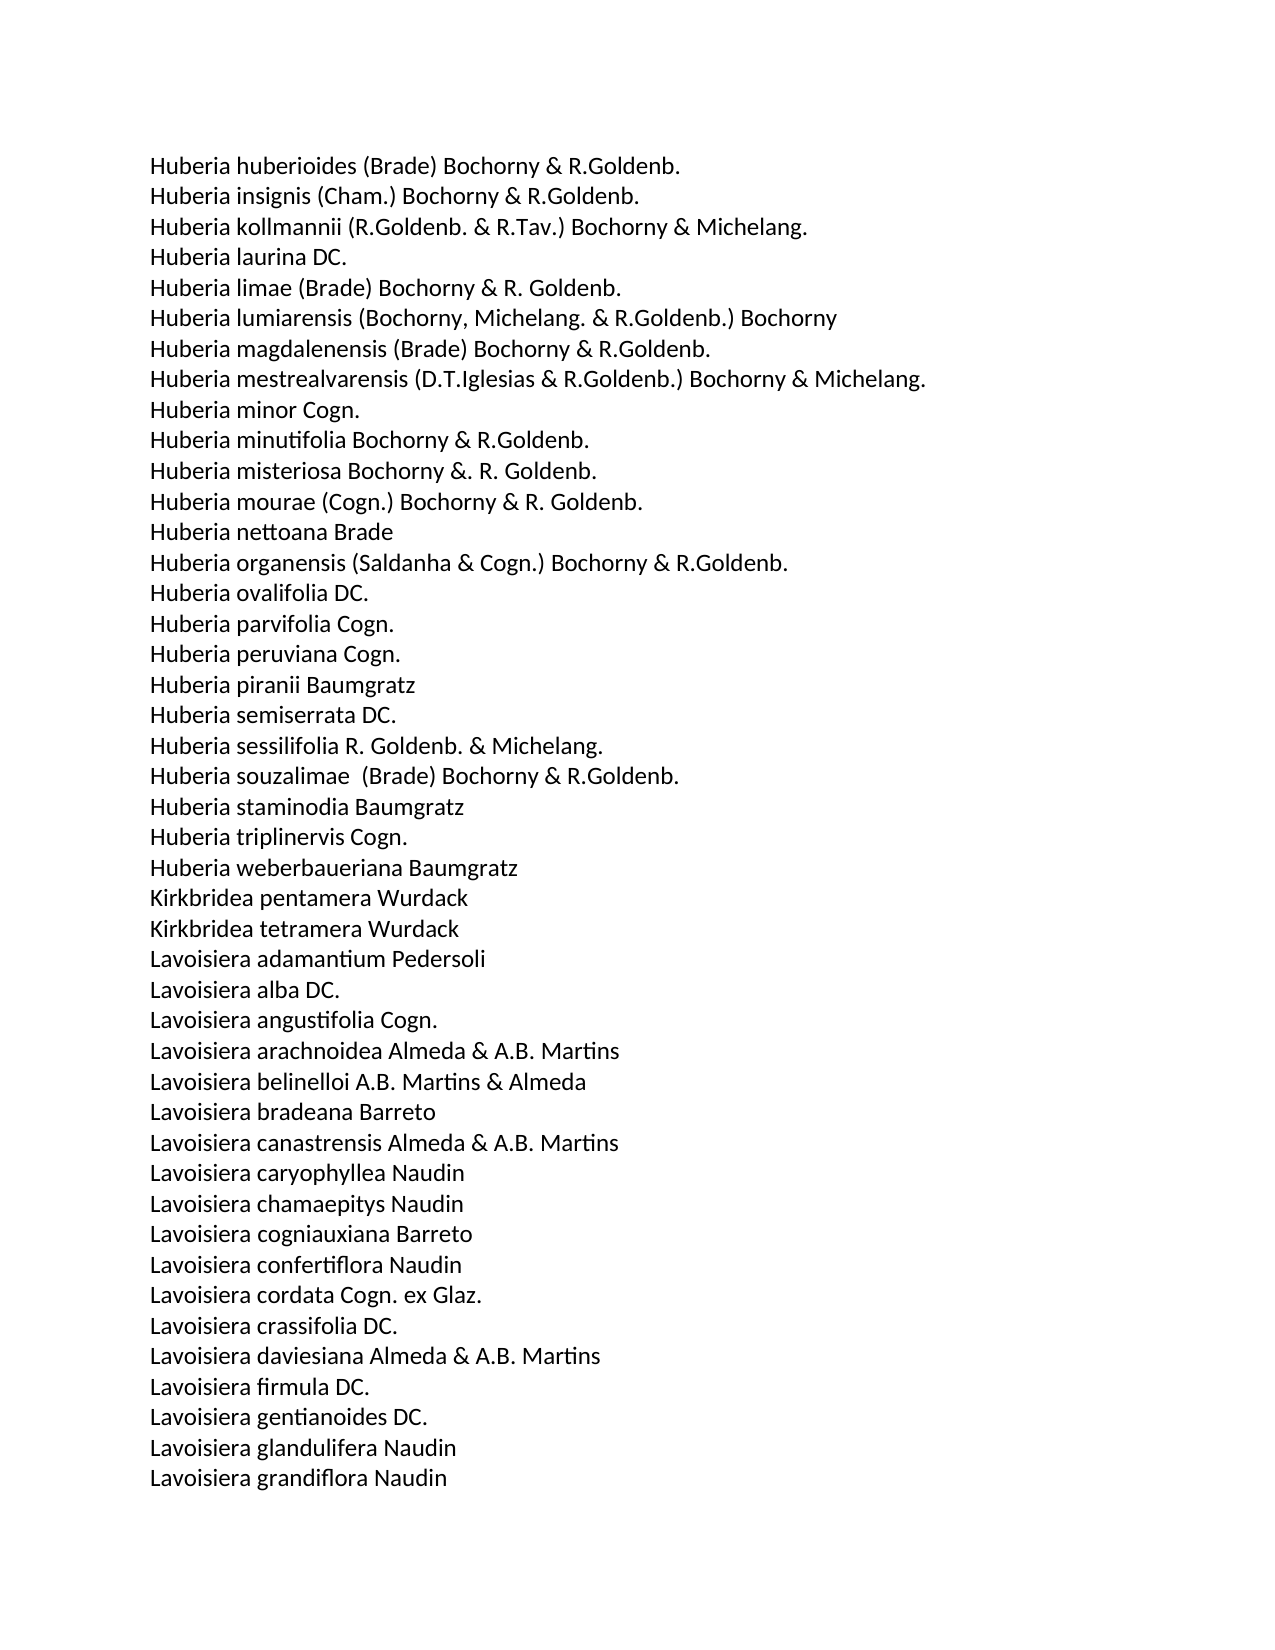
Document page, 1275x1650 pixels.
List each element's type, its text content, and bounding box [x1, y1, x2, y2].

text Huberia piranii Baumgratz [150, 669, 1125, 699]
text Lavoisiera canastrensis Almeda & A.B. Martins [150, 1127, 1125, 1157]
text Lavoisiera belinelloi A.B. Martins & Almeda [150, 1066, 1125, 1096]
text Huberia magdalenensis (Brade) Bochorny & R.Goldenb. [150, 333, 1125, 364]
text Huberia peruviana Cogn. [150, 638, 1125, 669]
text Huberia misteriosa Bochorny &. R. Goldenb. [150, 455, 1125, 486]
text Lavoisiera glandulifera Naudin [150, 1432, 1125, 1462]
text Huberia semiserrata DC. [150, 699, 1125, 730]
text Lavoisiera caryophyllea Naudin [150, 1157, 1125, 1188]
text Huberia nettoana Brade [150, 516, 1125, 547]
text Lavoisiera daviesiana Almeda & A.B. Martins [150, 1340, 1125, 1371]
text Huberia ovalifolia DC. [150, 577, 1125, 608]
text Lavoisiera chamaepitys Naudin [150, 1188, 1125, 1218]
text Huberia laurina DC. [150, 242, 1125, 272]
text Lavoisiera firmula DC. [150, 1371, 1125, 1401]
text Lavoisiera gentianoides DC. [150, 1401, 1125, 1432]
text Huberia organensis (Saldanha & Cogn.) Bochorny & R.Goldenb. [150, 547, 1125, 577]
text Huberia weberbaueriana Baumgratz [150, 852, 1125, 882]
text Huberia kollmannii (R.Goldenb. & R.Tav.) Bochorny & Michelang. [150, 211, 1125, 242]
text Huberia insignis (Cham.) Bochorny & R.Goldenb. [150, 181, 1125, 211]
text Kirkbridea pentamera Wurdack [150, 882, 1125, 913]
text Huberia lumiarensis (Bochorny, Michelang. & R.Goldenb.) Bochorny [150, 303, 1125, 333]
text Lavoisiera cogniauxiana Barreto [150, 1218, 1125, 1249]
text Lavoisiera cordata Cogn. ex Glaz. [150, 1279, 1125, 1310]
text Huberia mourae (Cogn.) Bochorny & R. Goldenb. [150, 486, 1125, 516]
text Huberia limae (Brade) Bochorny & R. Goldenb. [150, 272, 1125, 303]
text Huberia huberioides (Brade) Bochorny & R.Goldenb. [150, 150, 1125, 181]
text Lavoisiera arachnoidea Almeda & A.B. Martins [150, 1035, 1125, 1066]
text Huberia mestrealvarensis (D.T.Iglesias & R.Goldenb.) Bochorny & Michelang. [150, 364, 1125, 394]
text Lavoisiera alba DC. [150, 974, 1125, 1004]
text Huberia staminodia Baumgratz [150, 791, 1125, 821]
text Lavoisiera confertiflora Naudin [150, 1249, 1125, 1279]
text Huberia parvifolia Cogn. [150, 608, 1125, 638]
text Lavoisiera grandiflora Naudin [150, 1462, 1125, 1493]
text Huberia souzalimae (Brade) Bochorny & R.Goldenb. [150, 760, 1125, 791]
text Huberia minutifolia Bochorny & R.Goldenb. [150, 425, 1125, 455]
text Lavoisiera adamantium Pedersoli [150, 943, 1125, 974]
text Huberia minor Cogn. [150, 394, 1125, 425]
text Lavoisiera bradeana Barreto [150, 1096, 1125, 1127]
text Kirkbridea tetramera Wurdack [150, 913, 1125, 943]
text Huberia sessilifolia R. Goldenb. & Michelang. [150, 730, 1125, 760]
text Lavoisiera crassifolia DC. [150, 1310, 1125, 1340]
text Huberia triplinervis Cogn. [150, 821, 1125, 852]
text Lavoisiera angustifolia Cogn. [150, 1004, 1125, 1035]
